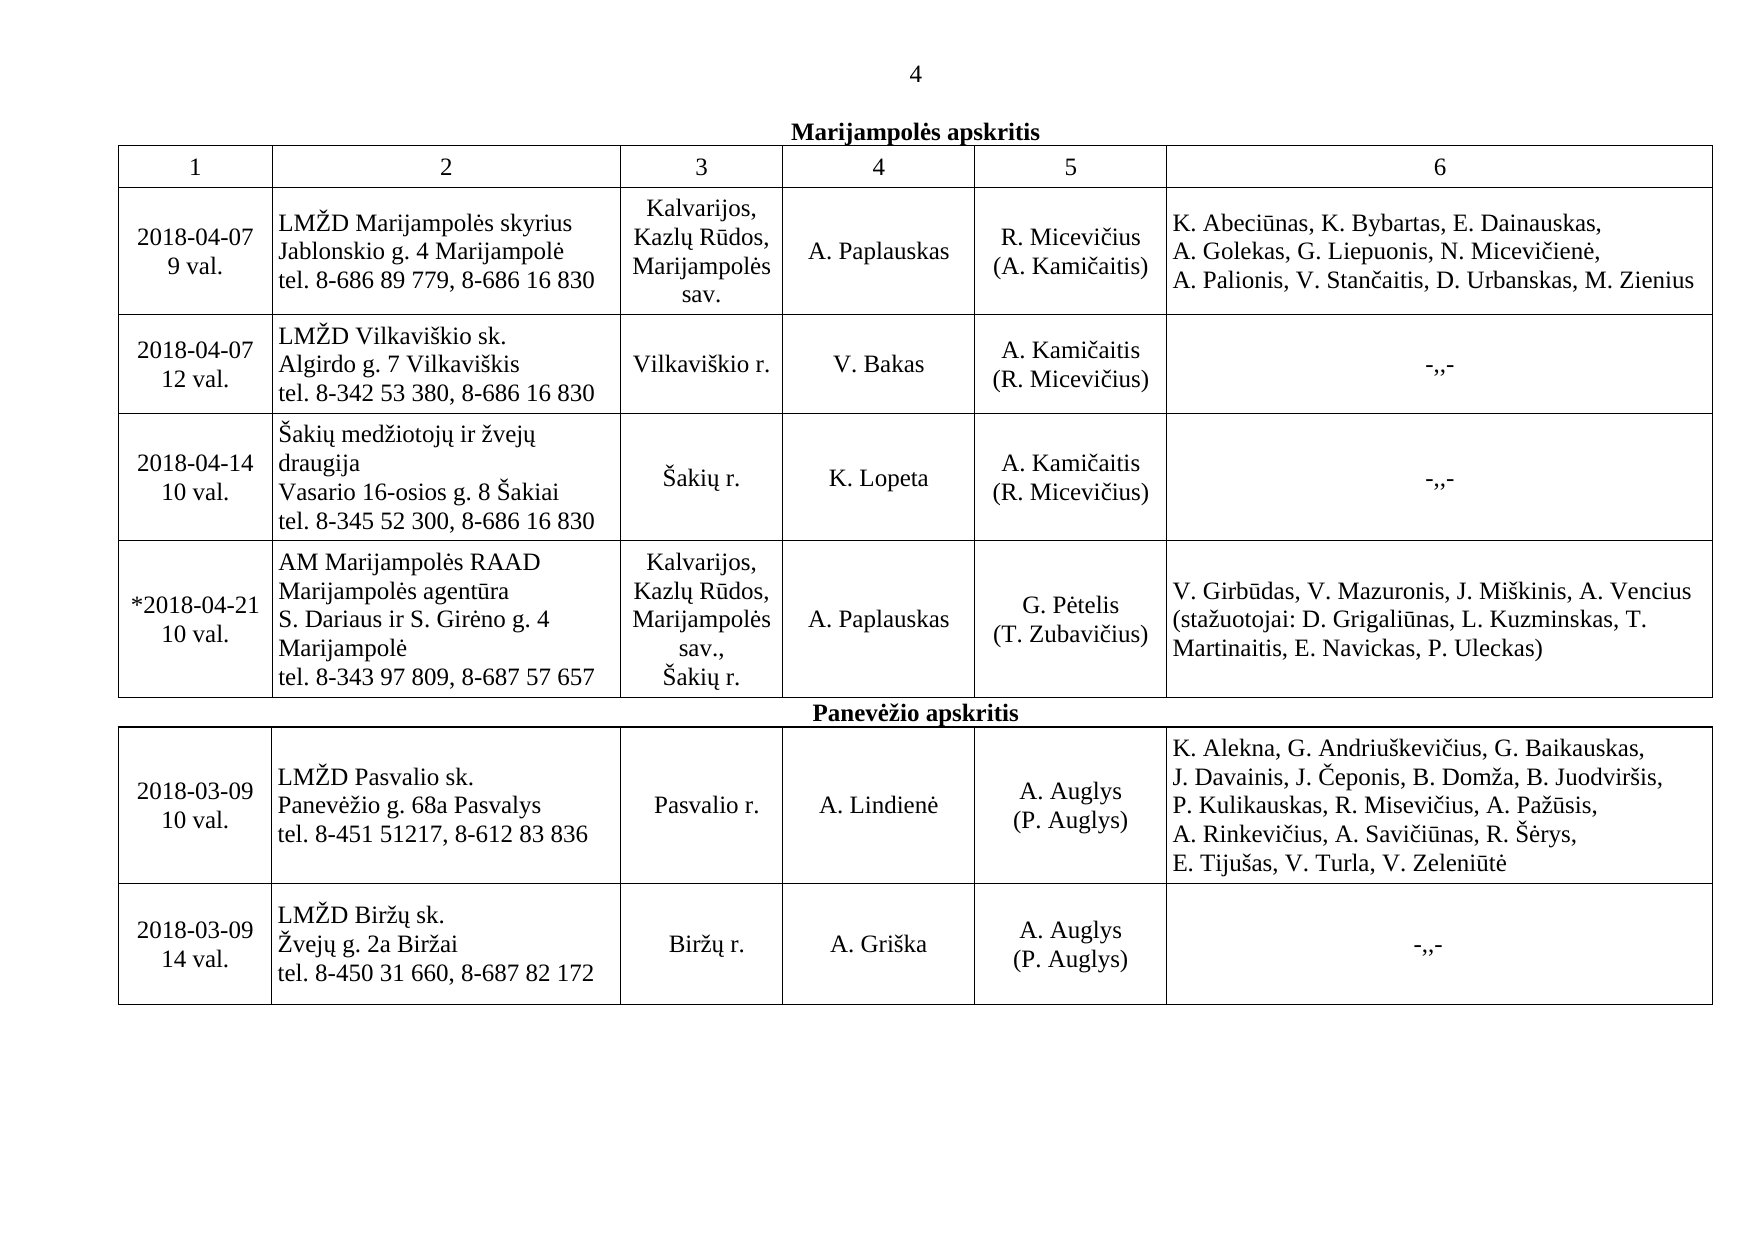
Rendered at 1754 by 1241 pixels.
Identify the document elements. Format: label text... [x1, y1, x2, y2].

table_cell 2018-04-07 9 val. [119, 188, 272, 314]
table_cell AM Marijampolės RAAD Marijampolės agentūra S. Dariaus ir S. Girėno g. 4 Marijampolė tel. 8-343 97 809, 8-687 57 657 [273, 541, 620, 697]
table_cell A. Kamičaitis (R. Micevičius) [975, 315, 1166, 413]
table_cell K. Abeciūnas, K. Bybartas, E. Dainauskas, A. Golekas, G. Liepuonis, N. Micevičienė, A. Palionis, V. Stančaitis, D. Urbanskas, M. Zienius [1167, 188, 1712, 314]
table_cell V. Girbūdas, V. Mazuronis, J. Miškinis, A. Vencius (stažuotojai: D. Grigaliūnas, L. Kuzminskas, T. Martinaitis, E. Navickas, P. Uleckas) [1167, 541, 1712, 697]
table_cell -,,- [1167, 414, 1712, 540]
table_header Pasvalio r. [621, 728, 782, 883]
table_cell R. Micevičius (A. Kamičaitis) [975, 188, 1166, 314]
table_cell LMŽD Marijampolės skyrius Jablonskio g. 4 Marijampolė tel. 8-686 89 779, 8-686 16 830 [273, 188, 620, 314]
table_cell Kalvarijos, Kazlų Rūdos, Marijampolės sav., Šakių r. [621, 541, 782, 697]
table_header A. Auglys (P. Auglys) [975, 728, 1166, 883]
table_cell A. Griška [783, 884, 974, 1004]
table_cell 2018-03-09 14 val. [119, 884, 271, 1004]
text Marijampolės apskritis [118, 117, 1713, 145]
table_cell A. Paplauskas [783, 188, 974, 314]
table_header A. Lindienė [783, 728, 974, 883]
table_cell Vilkaviškio r. [621, 315, 782, 413]
table_cell Šakių r. [621, 414, 782, 540]
table_cell K. Lopeta [783, 414, 974, 540]
table_cell 2018-04-07 12 val. [119, 315, 272, 413]
table_cell Šakių medžiotojų ir žvejų draugija Vasario 16-osios g. 8 Šakiai tel. 8-345 52 300, 8-686 16 830 [273, 414, 620, 540]
table_cell A. Kamičaitis (R. Micevičius) [975, 414, 1166, 540]
table_cell A. Paplauskas [783, 541, 974, 697]
table_cell LMŽD Vilkaviškio sk. Algirdo g. 7 Vilkaviškis tel. 8-342 53 380, 8-686 16 830 [273, 315, 620, 413]
table_cell V. Bakas [783, 315, 974, 413]
table_header LMŽD Pasvalio sk. Panevėžio g. 68a Pasvalys tel. 8-451 51217, 8-612 83 836 [272, 728, 620, 883]
table_cell *2018-04-21 10 val. [119, 541, 272, 697]
table_cell Biržų r. [621, 884, 782, 1004]
table_header 3 [621, 146, 782, 187]
table_cell Kalvarijos, Kazlų Rūdos, Marijampolės sav. [621, 188, 782, 314]
table_header 2018-03-09 10 val. [119, 728, 271, 883]
table_cell G. Pėtelis (T. Zubavičius) [975, 541, 1166, 697]
table_header 2 [273, 146, 620, 187]
table_header 4 [783, 146, 974, 187]
table_cell 2018-04-14 10 val. [119, 414, 272, 540]
table_cell LMŽD Biržų sk. Žvejų g. 2a Biržai tel. 8-450 31 660, 8-687 82 172 [272, 884, 620, 1004]
text Panevėžio apskritis [118, 698, 1713, 726]
table_header K. Alekna, G. Andriuškevičius, G. Baikauskas, J. Davainis, J. Čeponis, B. Domža, B. Juodviršis, P. Kulikauskas, R. Misevičius, A. Pažūsis, A. Rinkevičius, A. Savičiūnas, R. Šėrys, E. Tijušas, V. Turla, V. Zeleniūtė [1167, 728, 1712, 883]
table_header 6 [1167, 146, 1712, 187]
table_header 1 [119, 146, 272, 187]
table_header 5 [975, 146, 1166, 187]
table_cell A. Auglys (P. Auglys) [975, 884, 1166, 1004]
table_cell -,,- [1167, 315, 1712, 413]
table_cell -,,- [1167, 884, 1712, 1004]
